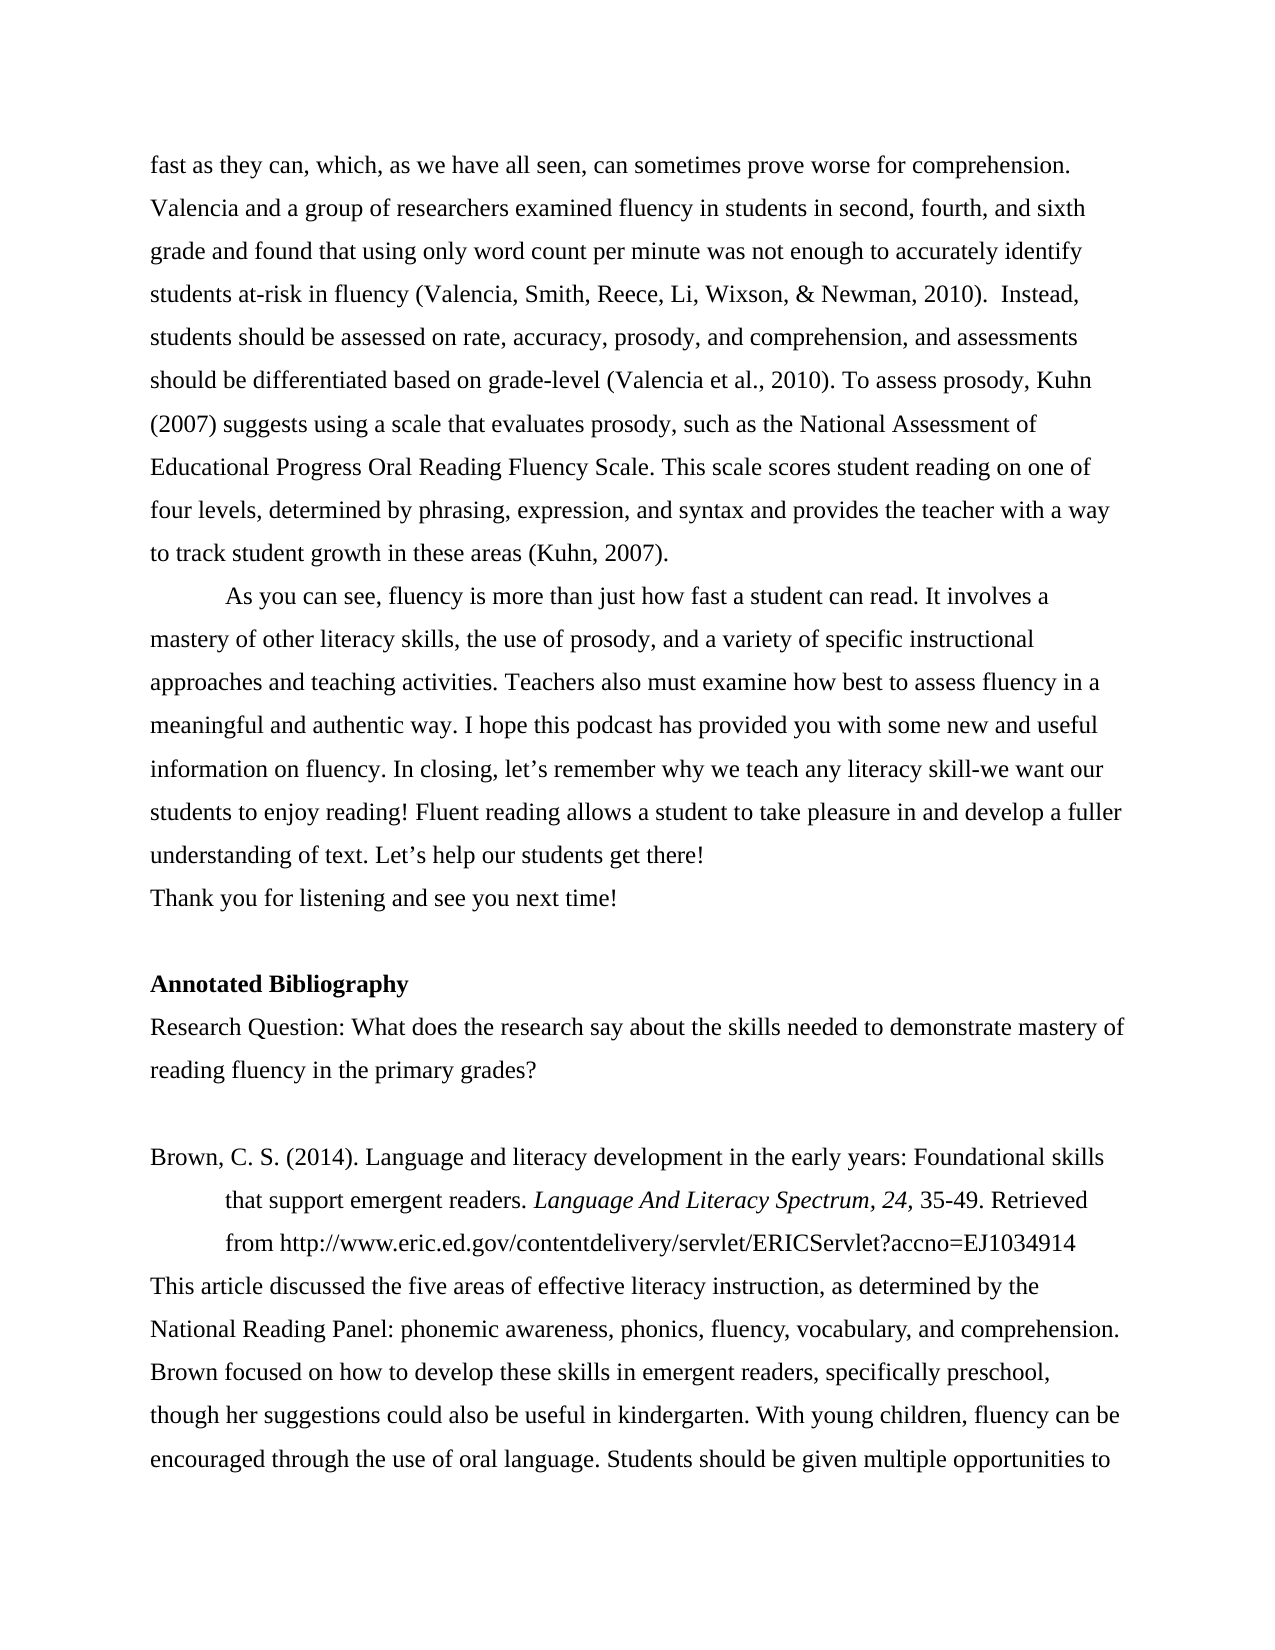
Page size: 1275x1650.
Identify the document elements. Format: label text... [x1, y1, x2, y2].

text Brown, C. S. (2014). Language and literacy development in the early years: Foundational skills that support emergent readers. Language And Literacy Spectrum, 24, 35-49. Retrieved from http://www.eric.ed.gov/contentdelivery/servlet/ERICServlet?accno=EJ1034914 [92, 1142, 1125, 1257]
text Annotated Bibliography [150, 969, 1125, 998]
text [150, 150, 1125, 567]
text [150, 1271, 1125, 1472]
text Thank you for listening and see you next time! [150, 883, 1125, 912]
text As you can see, fluency is more than just how fast a student can read. It involves a mastery of other literacy skills, the use of prosody, and a variety of specific instructional approaches and teaching activities. Teachers also must examine how best to assess fluency in a meaningful and authentic way. I hope this podcast has provided you with some new and useful information on fluency. In closing, let’s remember why we teach any literacy skill-we want our students to enjoy reading! Fluent reading allows a student to take pleasure in and develop a fuller understanding of text. Let’s help our students get there! [150, 581, 1125, 869]
text Research Question: What does the research say about the skills needed to demonstrate mastery of reading fluency in the primary grades? [150, 1012, 1125, 1084]
